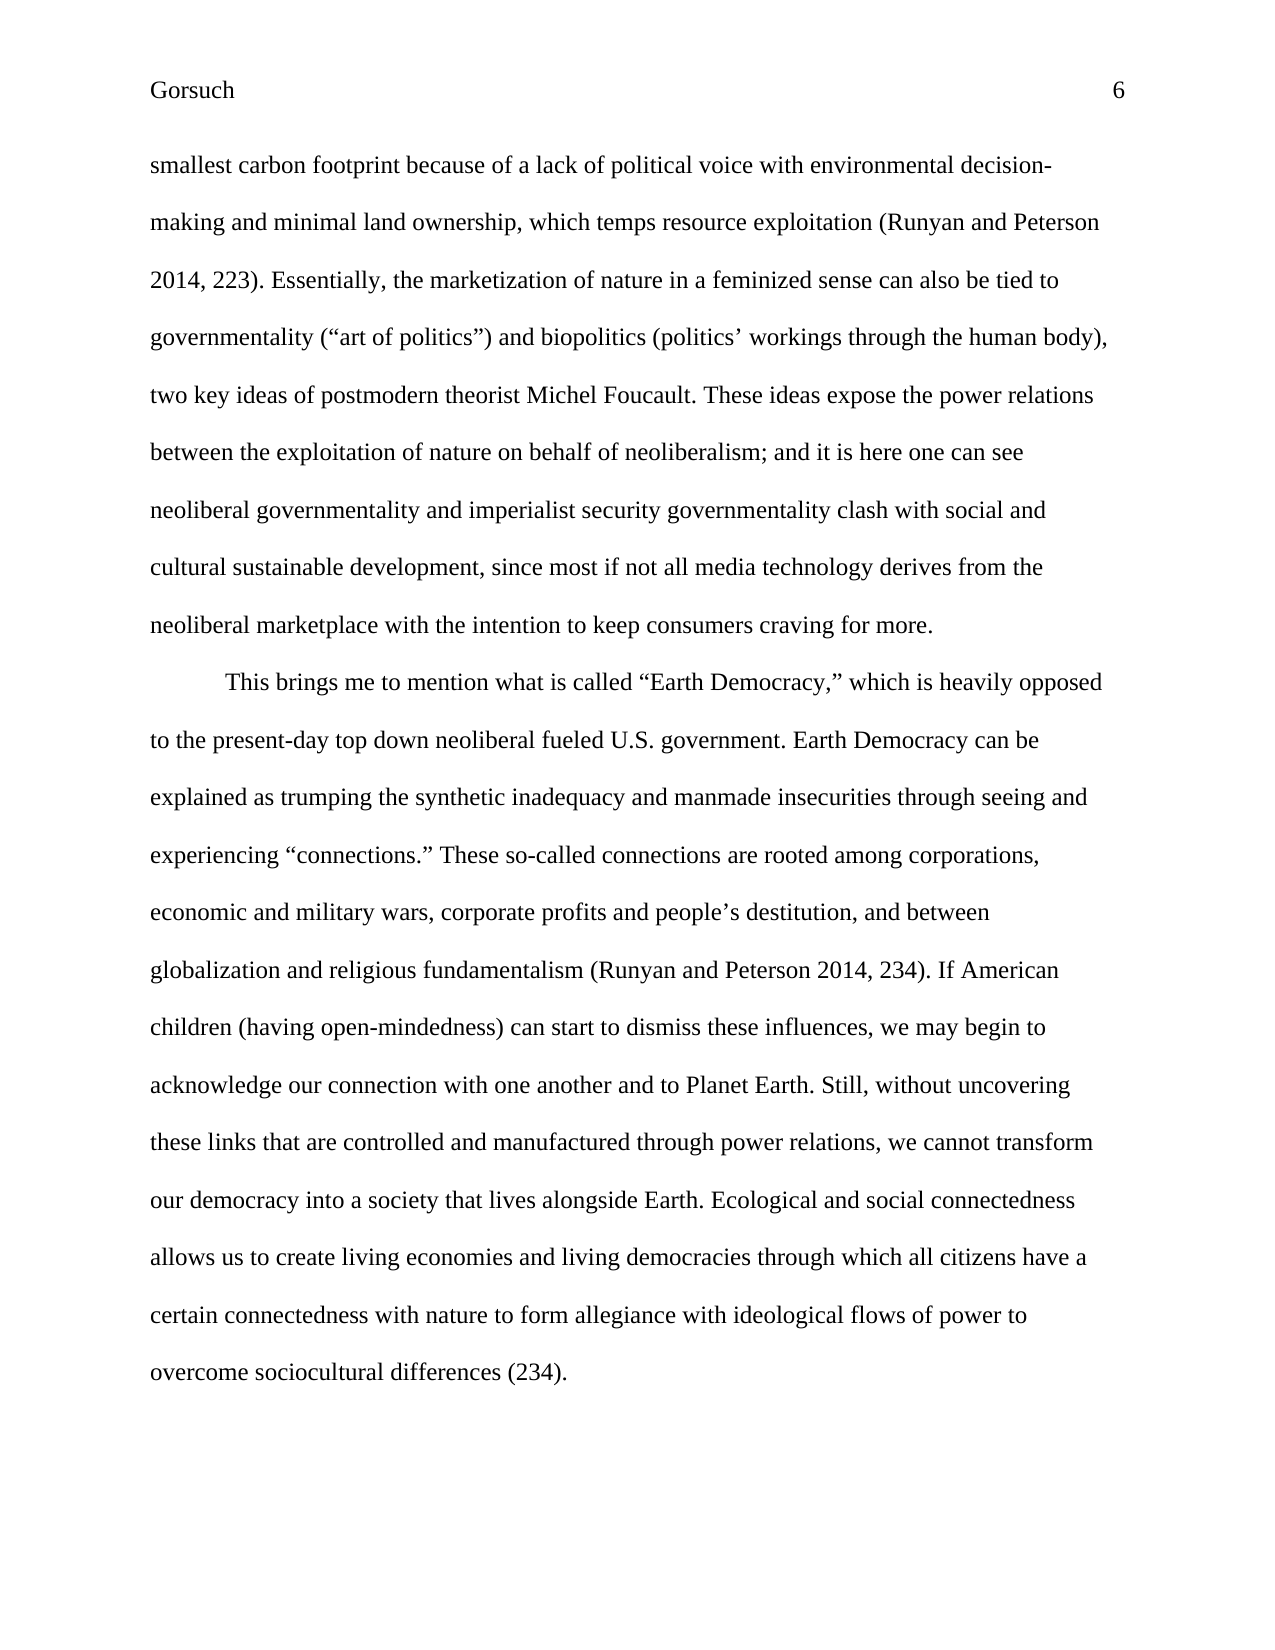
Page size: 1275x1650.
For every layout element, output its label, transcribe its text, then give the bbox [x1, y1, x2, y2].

text This brings me to mention what is called “Earth Democracy,” which is heavily opposed to the present-day top down neoliberal fueled U.S. government. Earth Democracy can be explained as trumping the synthetic inadequacy and manmade insecurities through seeing and experiencing “connections.” These so-called connections are rooted among corporations, economic and military wars, corporate profits and people’s destitution, and between globalization and religious fundamentalism (Runyan and Peterson 2014, 234). If American children (having open-mindedness) can start to dismiss these influences, we may begin to acknowledge our connection with one another and to Planet Earth. Still, without uncovering these links that are controlled and manufactured through power relations, we cannot transform our democracy into a society that lives alongside Earth. Ecological and social connectedness allows us to create living economies and living democracies through which all citizens have a certain connectedness with nature to form allegiance with ideological flows of power to overcome sociocultural differences (234). [150, 667, 1125, 1386]
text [150, 150, 1125, 639]
